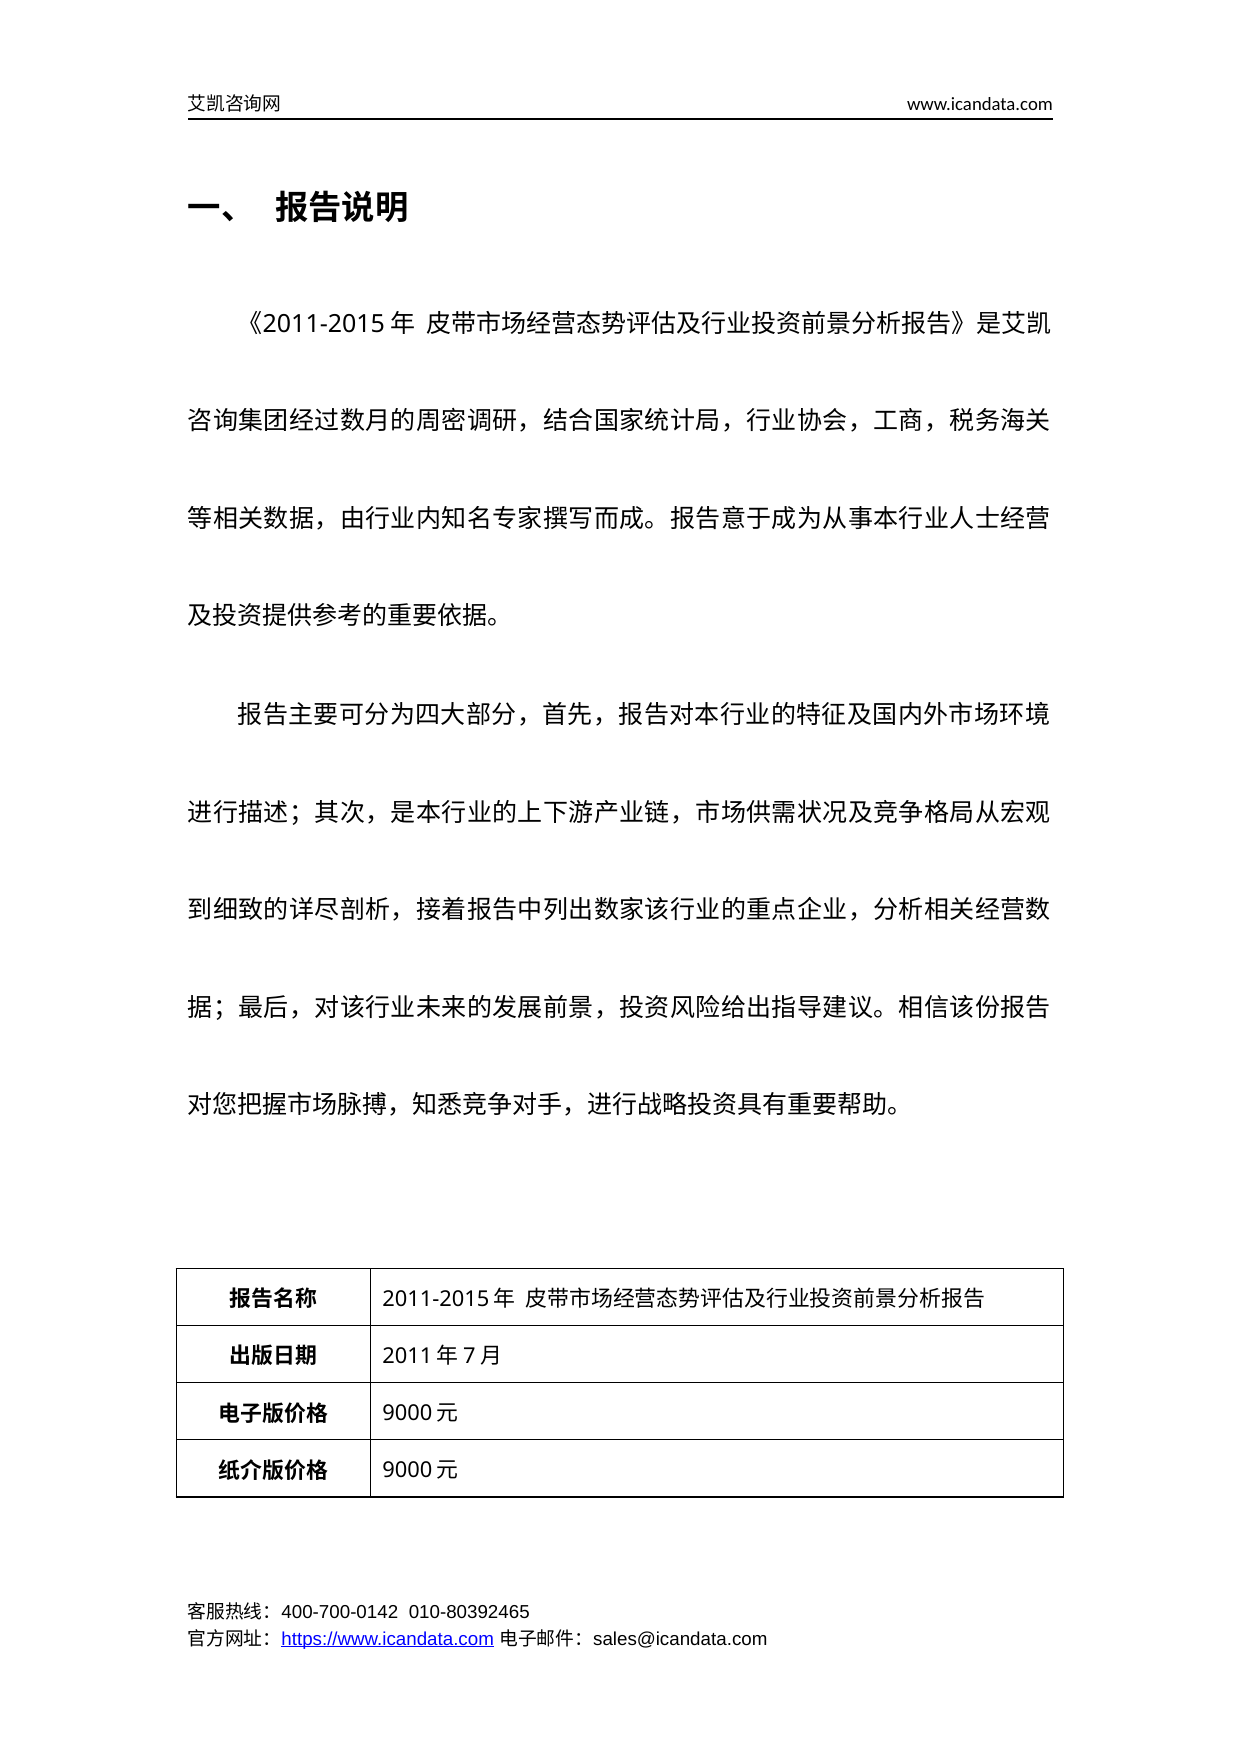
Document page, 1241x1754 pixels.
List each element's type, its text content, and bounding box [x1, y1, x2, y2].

table_cell 出版日期 [177, 1326, 370, 1382]
table_cell 电子版价格 [177, 1383, 370, 1439]
table_header 2011-2015年 皮带市场经营态势评估及行业投资前景分析报告 [371, 1269, 1063, 1325]
table_header 报告名称 [177, 1269, 370, 1325]
subtitle 报告说明 [187, 172, 1053, 237]
table_cell 纸介版价格 [177, 1440, 370, 1496]
text 报告主要可分为四大部分，首先，报告对本行业的特征及国内外市场环境进行描述；其次，是本行业的上下游产业链，市场供需状况及竞争格局从宏观到细致的详尽剖析，接着报告中列出数家该行业的重点企业，分析相关经营数据；最后，对该行业未来的发展前景，投资风险给出指导建议。相信该份报告对您把握市场脉搏，知悉竞争对手，进行战略投资具有重要帮助。 [187, 681, 1053, 1136]
table_cell 9000元 [371, 1383, 1063, 1439]
text 《2011-2015年 皮带市场经营态势评估及行业投资前景分析报告》是艾凯咨询集团经过数月的周密调研，结合国家统计局，行业协会，工商，税务海关等相关数据，由行业内知名专家撰写而成。报告意于成为从事本行业人士经营及投资提供参考的重要依据。 [187, 289, 1053, 646]
table_cell 9000元 [371, 1440, 1063, 1496]
table_cell 2011年7月 [371, 1326, 1063, 1382]
